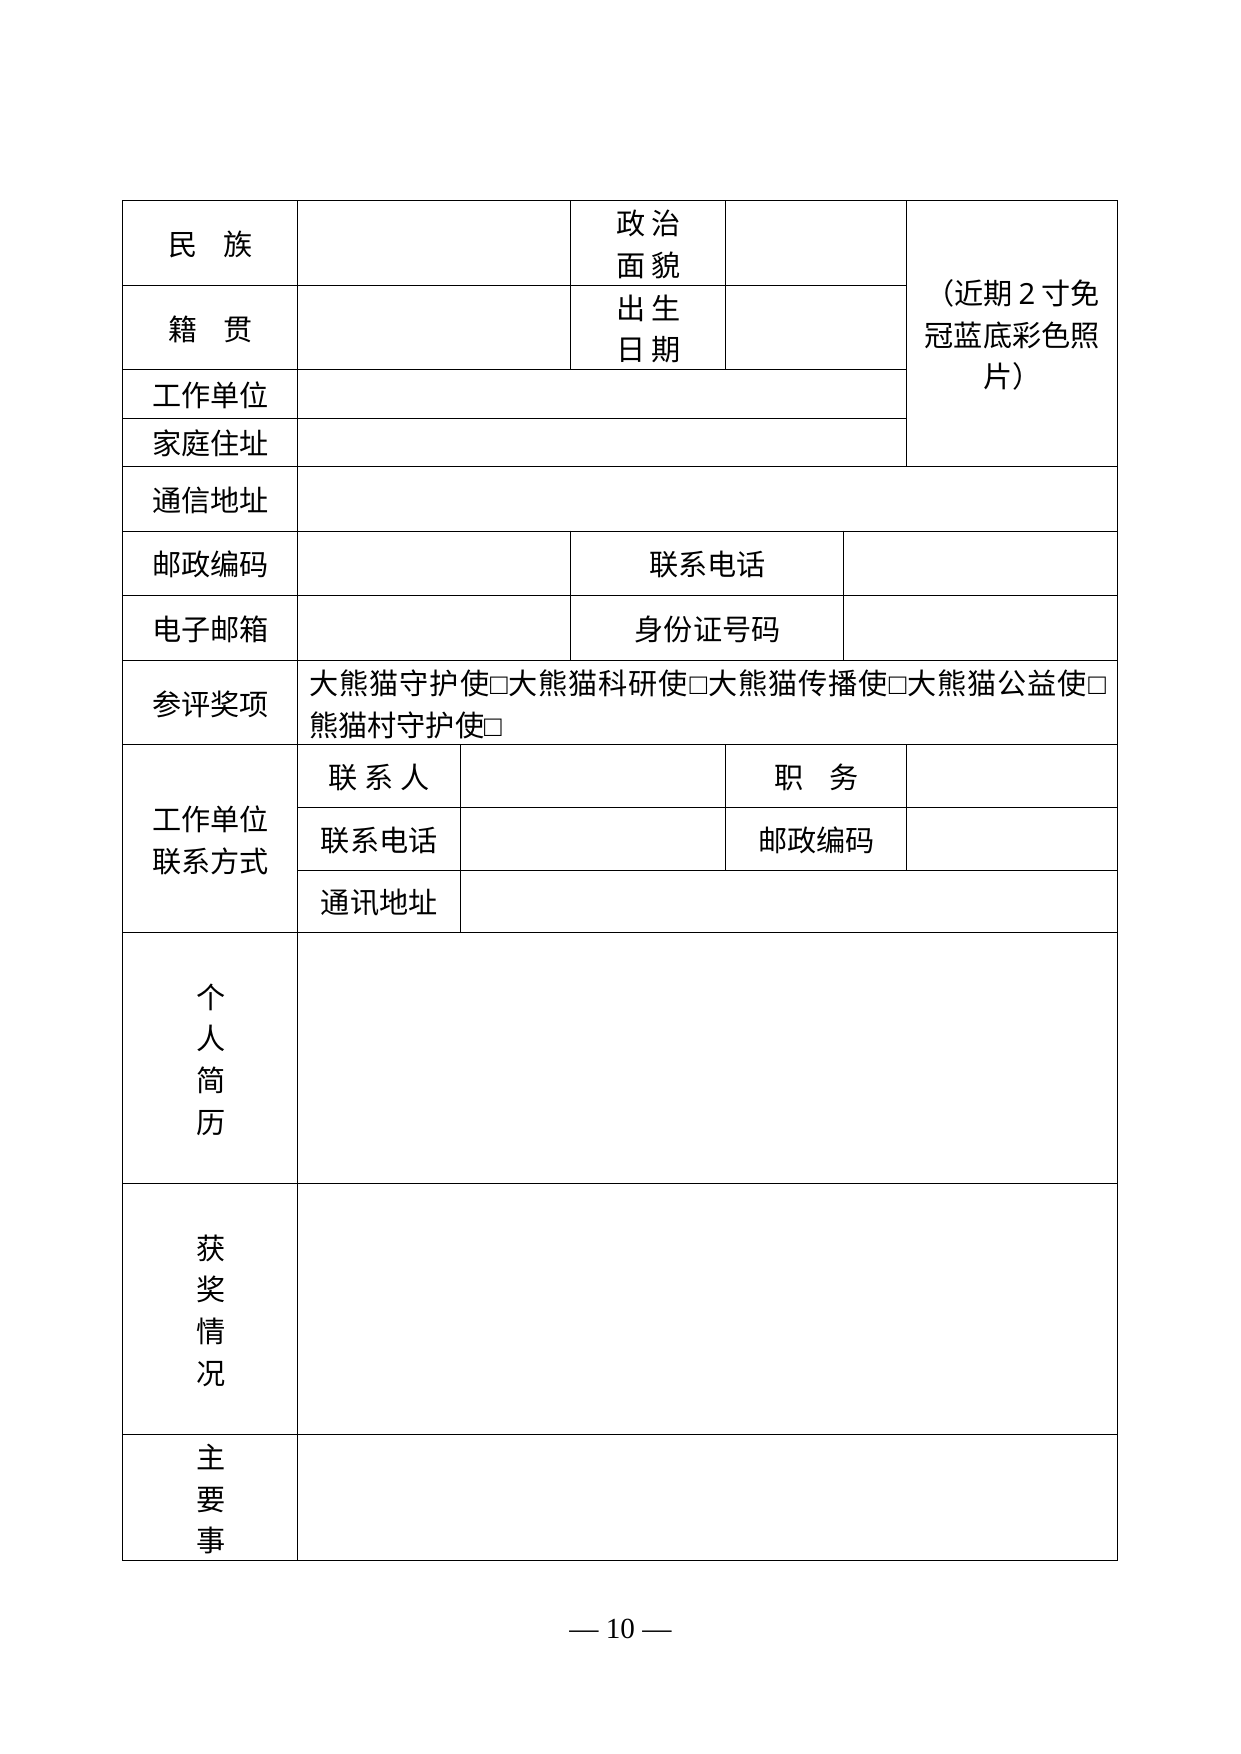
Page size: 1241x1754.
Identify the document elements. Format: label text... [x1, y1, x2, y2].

table_cell 联系电话 [571, 532, 843, 595]
table_cell 政 治 面 貌 [571, 201, 725, 285]
table_cell 邮政编码 [123, 532, 297, 595]
table_cell [844, 532, 1117, 595]
table_cell 联 系 人 [298, 745, 460, 807]
table_cell 照 片 （近期2寸免冠蓝底彩色照片） [907, 201, 1117, 466]
table_cell [726, 286, 906, 369]
table_cell [461, 808, 725, 869]
table_cell 个 人 简 历 [123, 933, 297, 1183]
table_cell 籍 贯 [123, 286, 297, 369]
table_cell 主 要 事 迹 （3000字左右） [123, 1435, 297, 1560]
table_cell [298, 596, 570, 660]
table_cell [298, 370, 906, 417]
table_cell [298, 286, 570, 369]
table_cell 职 务 [726, 745, 906, 807]
table_cell 民 族 [123, 201, 297, 285]
table_cell [298, 1184, 1117, 1434]
table_cell [298, 933, 1117, 1183]
table_cell 工作单位 [123, 370, 297, 417]
table_cell 大熊猫守护使□大熊猫科研使□大熊猫传播使□大熊猫公益使□ 熊猫村守护使□ [298, 661, 1117, 744]
table_cell [298, 532, 570, 595]
table_cell [726, 201, 906, 285]
table_cell [298, 467, 1117, 531]
table_cell [907, 808, 1117, 869]
table_cell 联系电话 [298, 808, 460, 869]
table_cell [907, 745, 1117, 807]
table_cell 获 奖 情 况 [123, 1184, 297, 1434]
table_cell [461, 871, 1117, 932]
table_cell [298, 419, 906, 466]
table_cell 通信地址 [123, 467, 297, 531]
table_cell [298, 201, 570, 285]
table_cell 出 生 日 期 [571, 286, 725, 369]
table_cell 邮政编码 [726, 808, 906, 869]
table_cell 电子邮箱 [123, 596, 297, 660]
table_cell [298, 1435, 1117, 1560]
table_cell 参评奖项 [123, 661, 297, 744]
table_cell 工作单位 联系方式 [123, 745, 297, 932]
table_cell 身份证号码 [571, 596, 843, 660]
table_cell [461, 745, 725, 807]
table_cell 家庭住址 [123, 419, 297, 466]
table_cell [844, 596, 1117, 660]
table_cell 通讯地址 [298, 871, 460, 932]
